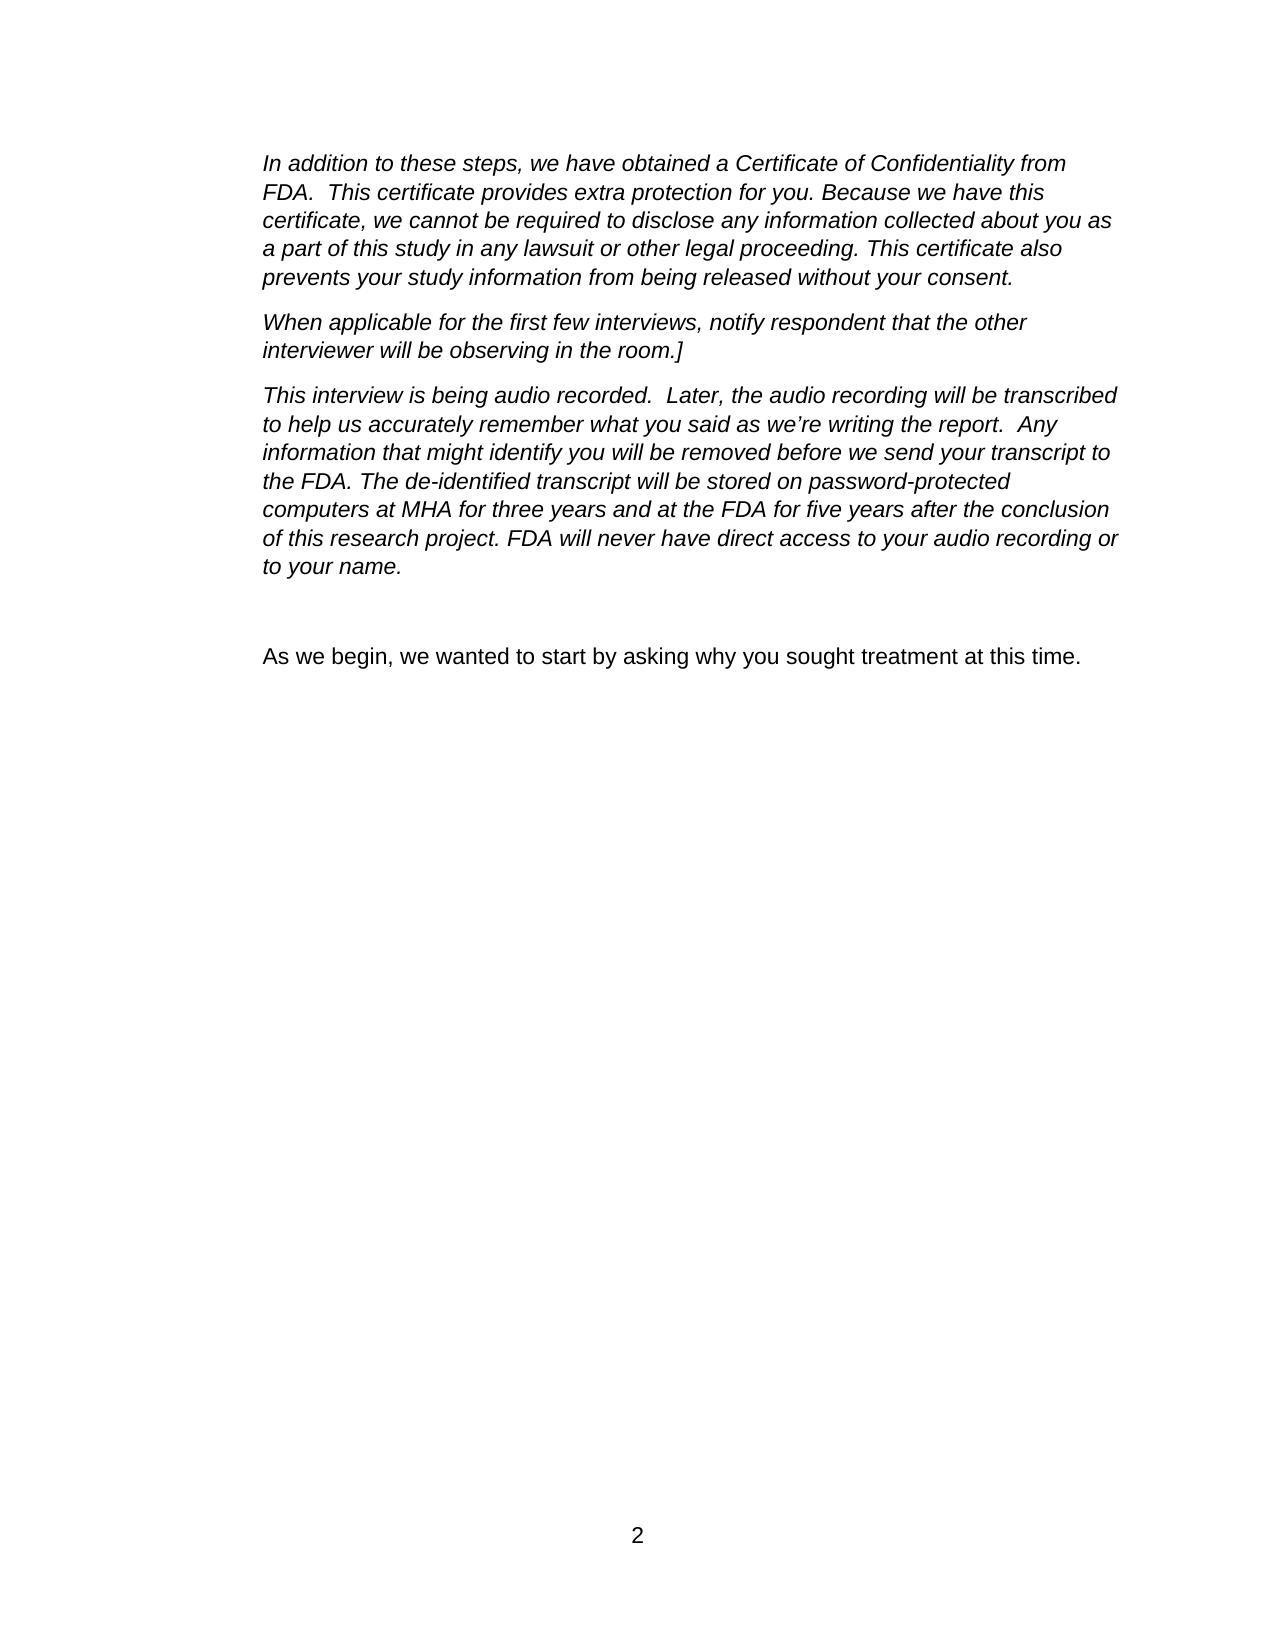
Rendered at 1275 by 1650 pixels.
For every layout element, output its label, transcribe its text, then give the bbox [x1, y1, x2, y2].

text In addition to these steps, we have obtained a Certificate of Confidentiality from FDA. This certificate provides extra protection for you. Because we have this certificate, we cannot be required to disclose any information collected about you as a part of this study in any lawsuit or other legal proceeding. This certificate also prevents your study information from being released without your consent. [262, 150, 1125, 290]
text As we begin, we wanted to start by asking why you sought treatment at this time. [262, 643, 1125, 669]
text When applicable for the first few interviews, notify respondent that the other interviewer will be observing in the room.] [262, 309, 1125, 364]
text This interview is being audio recorded. Later, the audio recording will be transcribed to help us accurately remember what you said as we’re writing the report. Any information that might identify you will be removed before we send your transcript to the FDA. The de-identified transcript will be stored on password-protected computers at MHA for three years and at the FDA for five years after the conclusion of this research project. FDA will never have direct access to your audio recording or to your name. [262, 382, 1125, 579]
